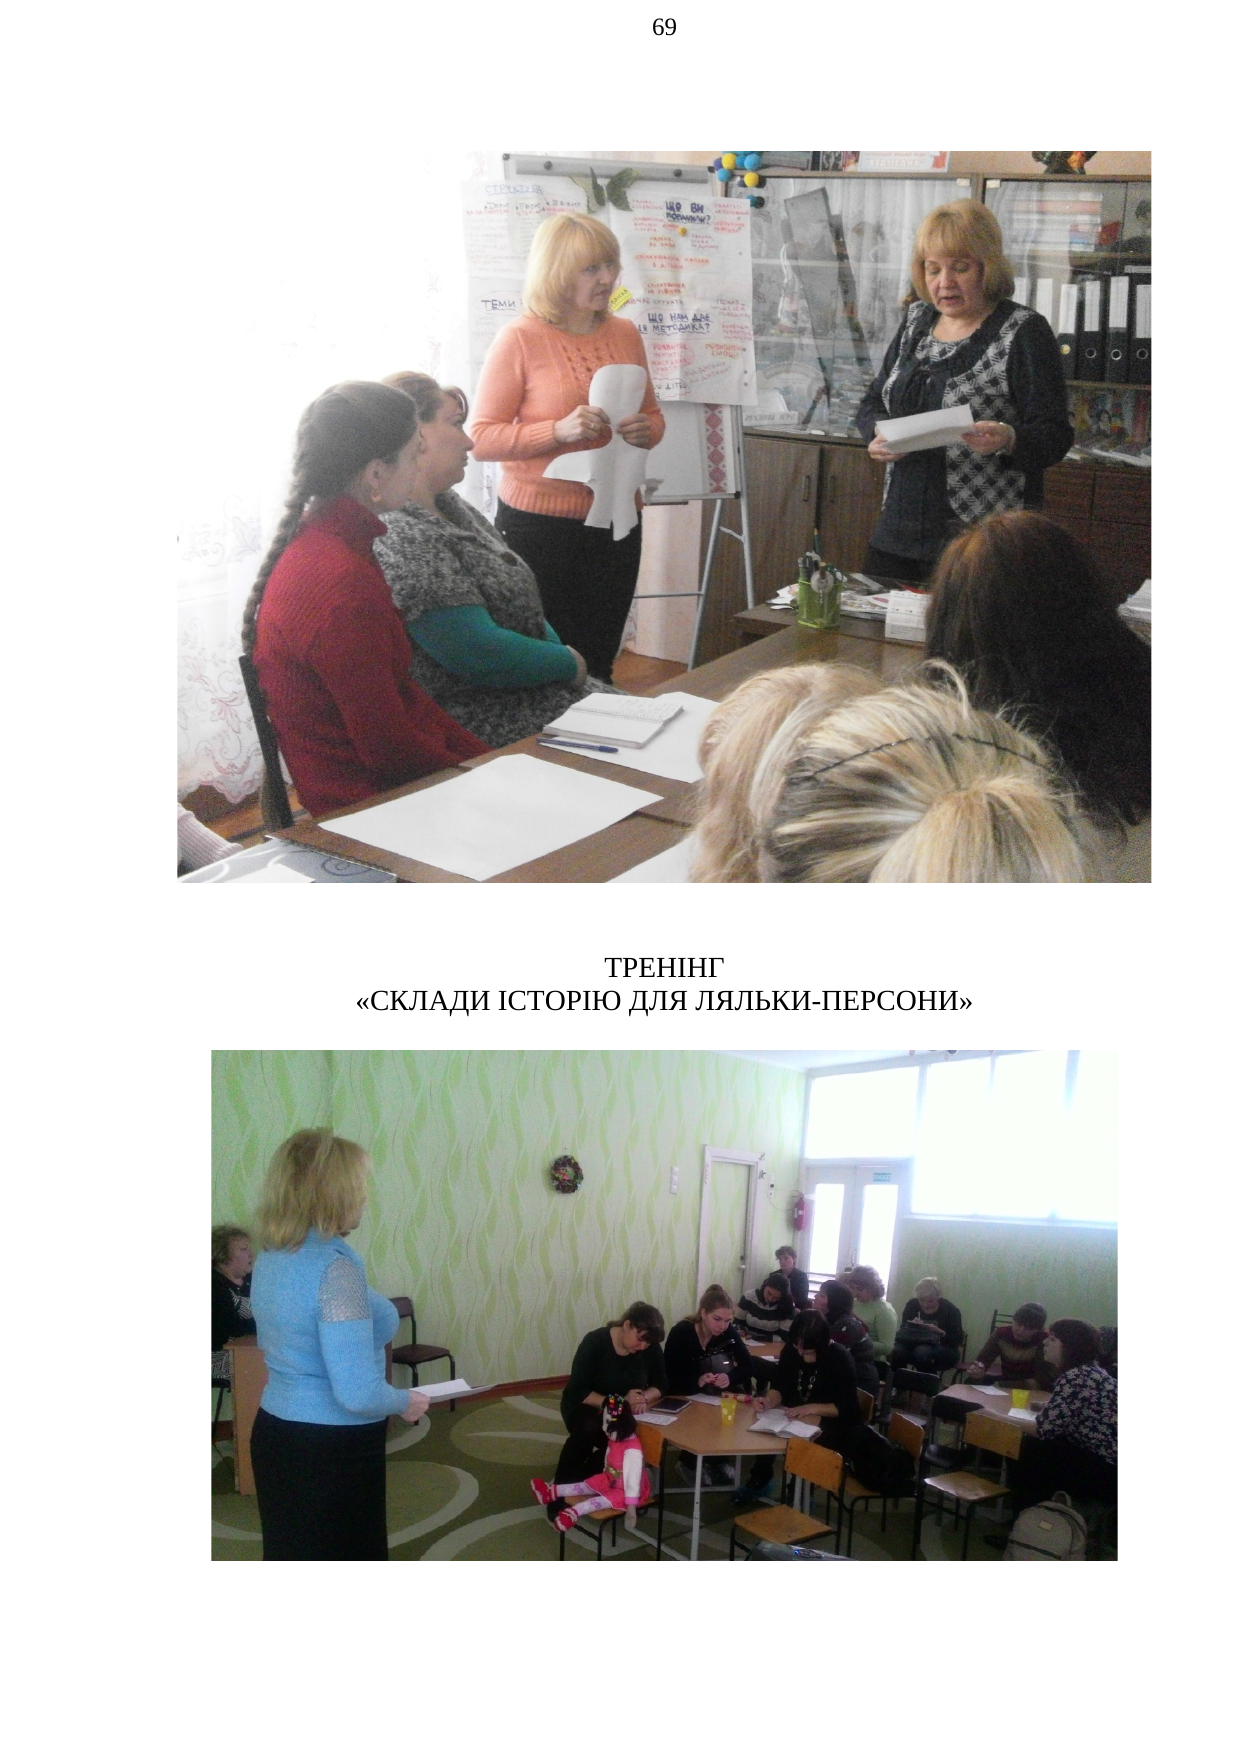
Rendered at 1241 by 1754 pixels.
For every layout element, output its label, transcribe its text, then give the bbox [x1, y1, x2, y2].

text ТРЕНІНГ [177, 950, 1152, 983]
picture [211, 1050, 1118, 1561]
picture [177, 151, 1152, 883]
text «СКЛАДИ ІСТОРІЮ ДЛЯ ЛЯЛЬКИ-ПЕРСОНИ» [177, 983, 1152, 1017]
